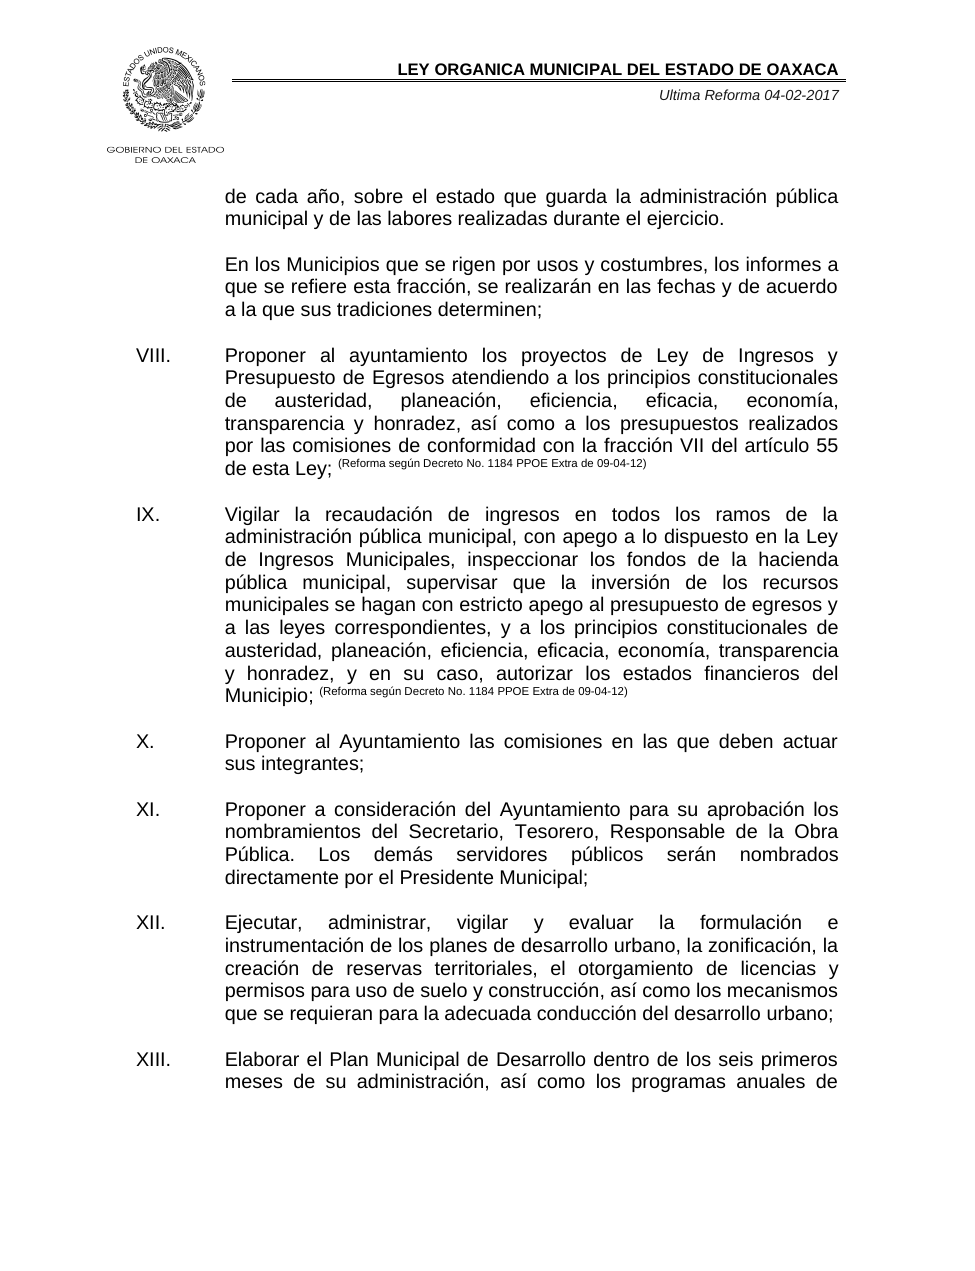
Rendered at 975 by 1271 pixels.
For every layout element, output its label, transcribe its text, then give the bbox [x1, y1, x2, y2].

list Ejecutar, administrar, vigilar y evaluar la formulación e instrumentación de los planes de desarrollo urbano, la zonificación, la creación de reservas territoriales, el otorgamiento de licencias y permisos para uso de suelo y construcción, así como los mecanismos que se requieran para la adecuada conducción del desarrollo urbano; [136, 911, 839, 1025]
list Proponer a consideración del Ayuntamiento para su aprobación los nombramientos del Secretario, Tesorero, Responsable de la Obra Pública. Los demás servidores públicos serán nombrados directamente por el Presidente Municipal; [136, 798, 839, 888]
list Vigilar la recaudación de ingresos en todos los ramos de la administración pública municipal, con apego a lo dispuesto en la Ley de Ingresos Municipales, inspeccionar los fondos de la hacienda pública municipal, supervisar que la inversión de los recursos municipales se hagan con estricto apego al presupuesto de egresos y a las leyes correspondientes, y a los principios constitucionales de austeridad, planeación, eficiencia, eficacia, economía, transparencia y honradez, y en su caso, autorizar los estados financieros del Municipio; (Reforma según Decreto No. 1184 PPOE Extra de 09-04-12) [136, 502, 839, 707]
list Proponer al Ayuntamiento las comisiones en las que deben actuar sus integrantes; [136, 729, 839, 775]
text En los Municipios que se rigen por usos y costumbres, los informes a que se refiere esta fracción, se realizarán en las fechas y de acuerdo a la que sus tradiciones determinen; [224, 253, 839, 321]
picture [104, 44, 227, 166]
list Proponer al ayuntamiento los proyectos de Ley de Ingresos y Presupuesto de Egresos atendiendo a los principios constitucionales de austeridad, planeación, eficiencia, eficacia, economía, transparencia y honradez, así como a los presupuestos realizados por las comisiones de conformidad con la fracción VII del artículo 55 de esta Ley; (Reforma según Decreto No. 1184 PPOE Extra de 09-04-12) [136, 343, 839, 480]
